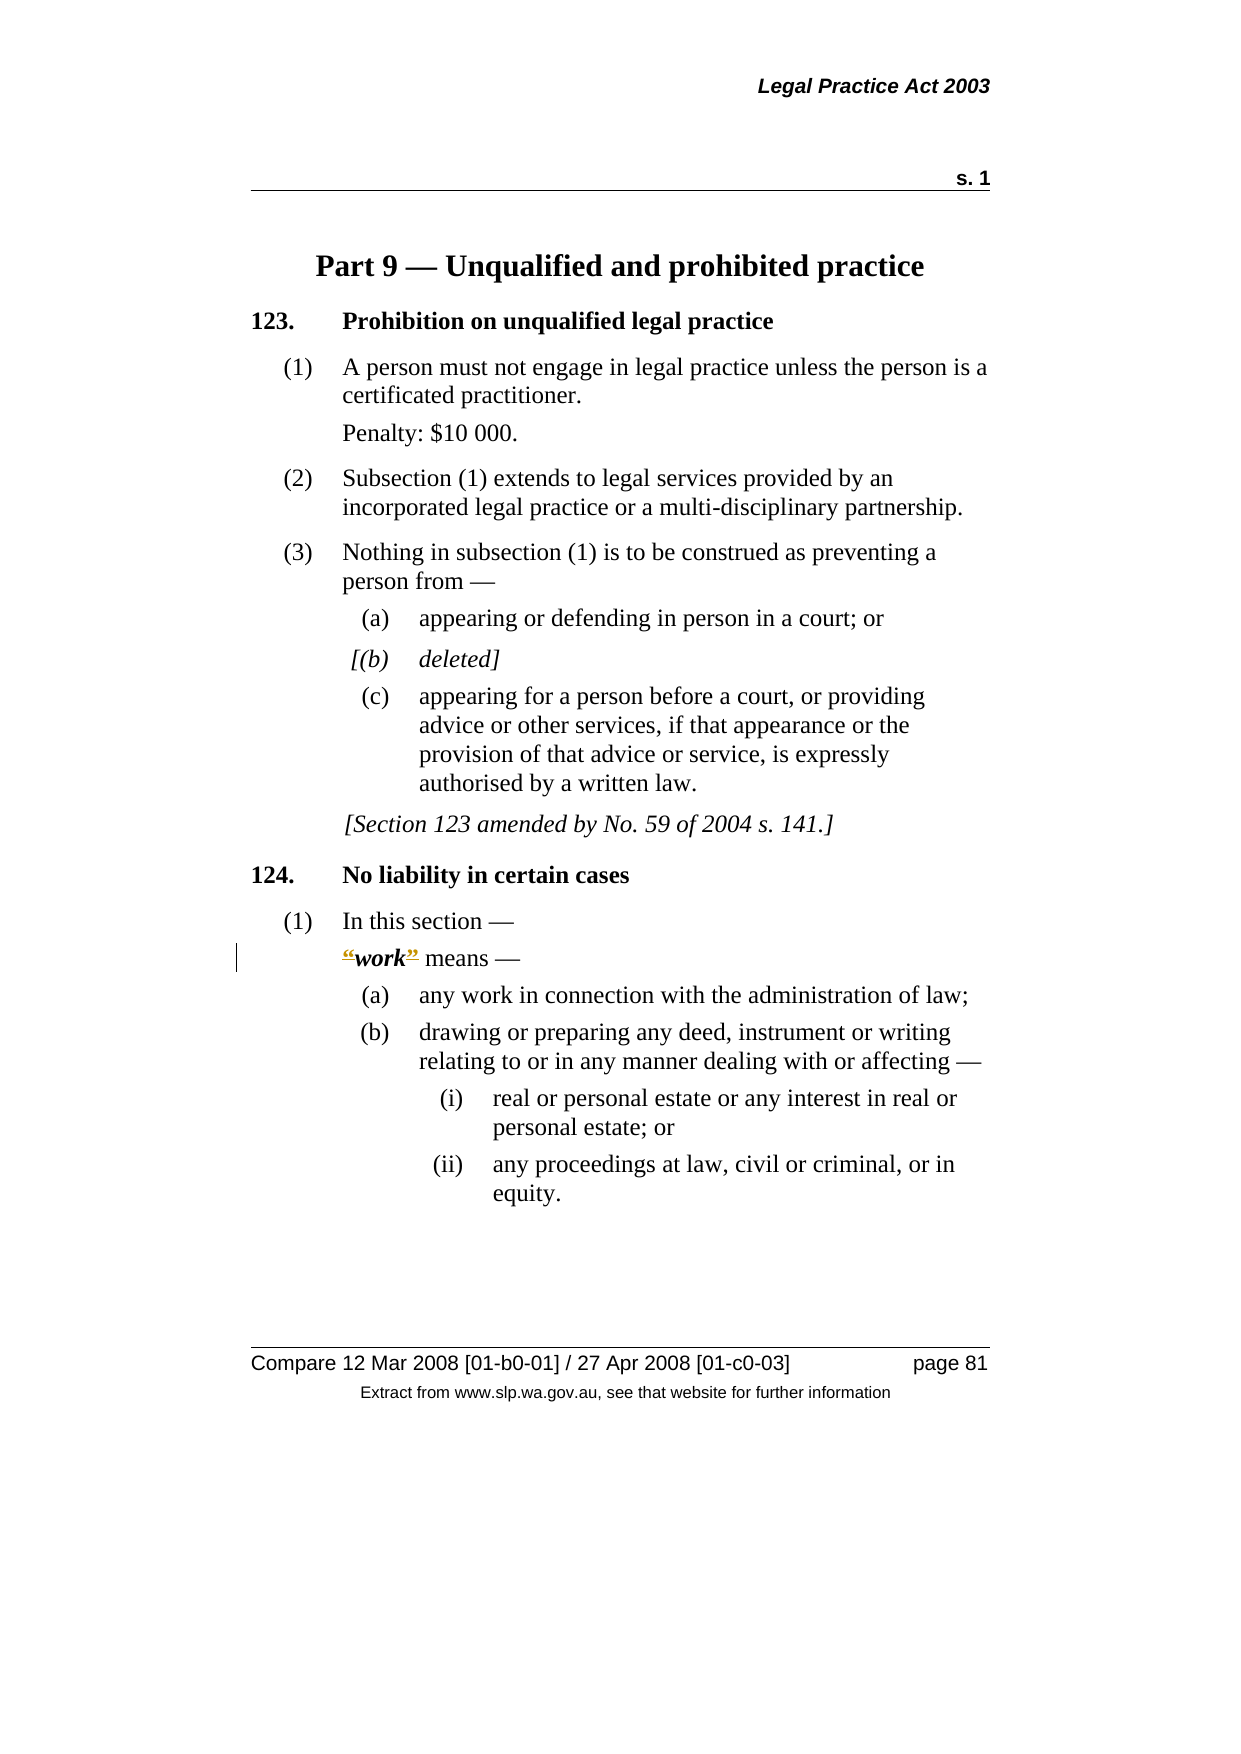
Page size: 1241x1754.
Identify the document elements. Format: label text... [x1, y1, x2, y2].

text (a) any work in connection with the administration of law; [251, 980, 990, 1009]
text (1) A person must not engage in legal practice unless the person is a certificated practitioner. [251, 352, 990, 409]
text (ii) any proceedings at law, civil or criminal, or in equity. [251, 1149, 990, 1206]
text (b) drawing or preparing any deed, instrument or writing relating to or in any manner dealing with or affecting — [251, 1017, 990, 1075]
subtitle 124. No liability in certain cases [251, 861, 990, 889]
text (2) Subsection (1) extends to legal services provided by an incorporated legal practice or a multi-disciplinary partnership. [251, 463, 990, 521]
text (a) appearing or defending in person in a court; or [251, 603, 990, 632]
text (1) In this section — [251, 906, 990, 935]
text work means — [251, 943, 990, 972]
text (c) appearing for a person before a court, or providing advice or other services, if that appearance or the provision of that advice or service, is expressly authorised by a written law. [251, 681, 990, 796]
subtitle Part 9 — Unqualified and prohibited practice [251, 247, 990, 283]
text (i) real or personal estate or any interest in real or personal estate; or [251, 1083, 990, 1141]
text [(b) deleted] [251, 644, 990, 673]
text (3) Nothing in subsection (1) is to be construed as preventing a person from — [251, 537, 990, 595]
subtitle 123. Prohibition on unqualified legal practice [251, 306, 990, 335]
text Penalty: $10 000. [251, 418, 990, 446]
text [Section 123 amended by No. 59 of 2004 s. 141.] [251, 809, 990, 838]
